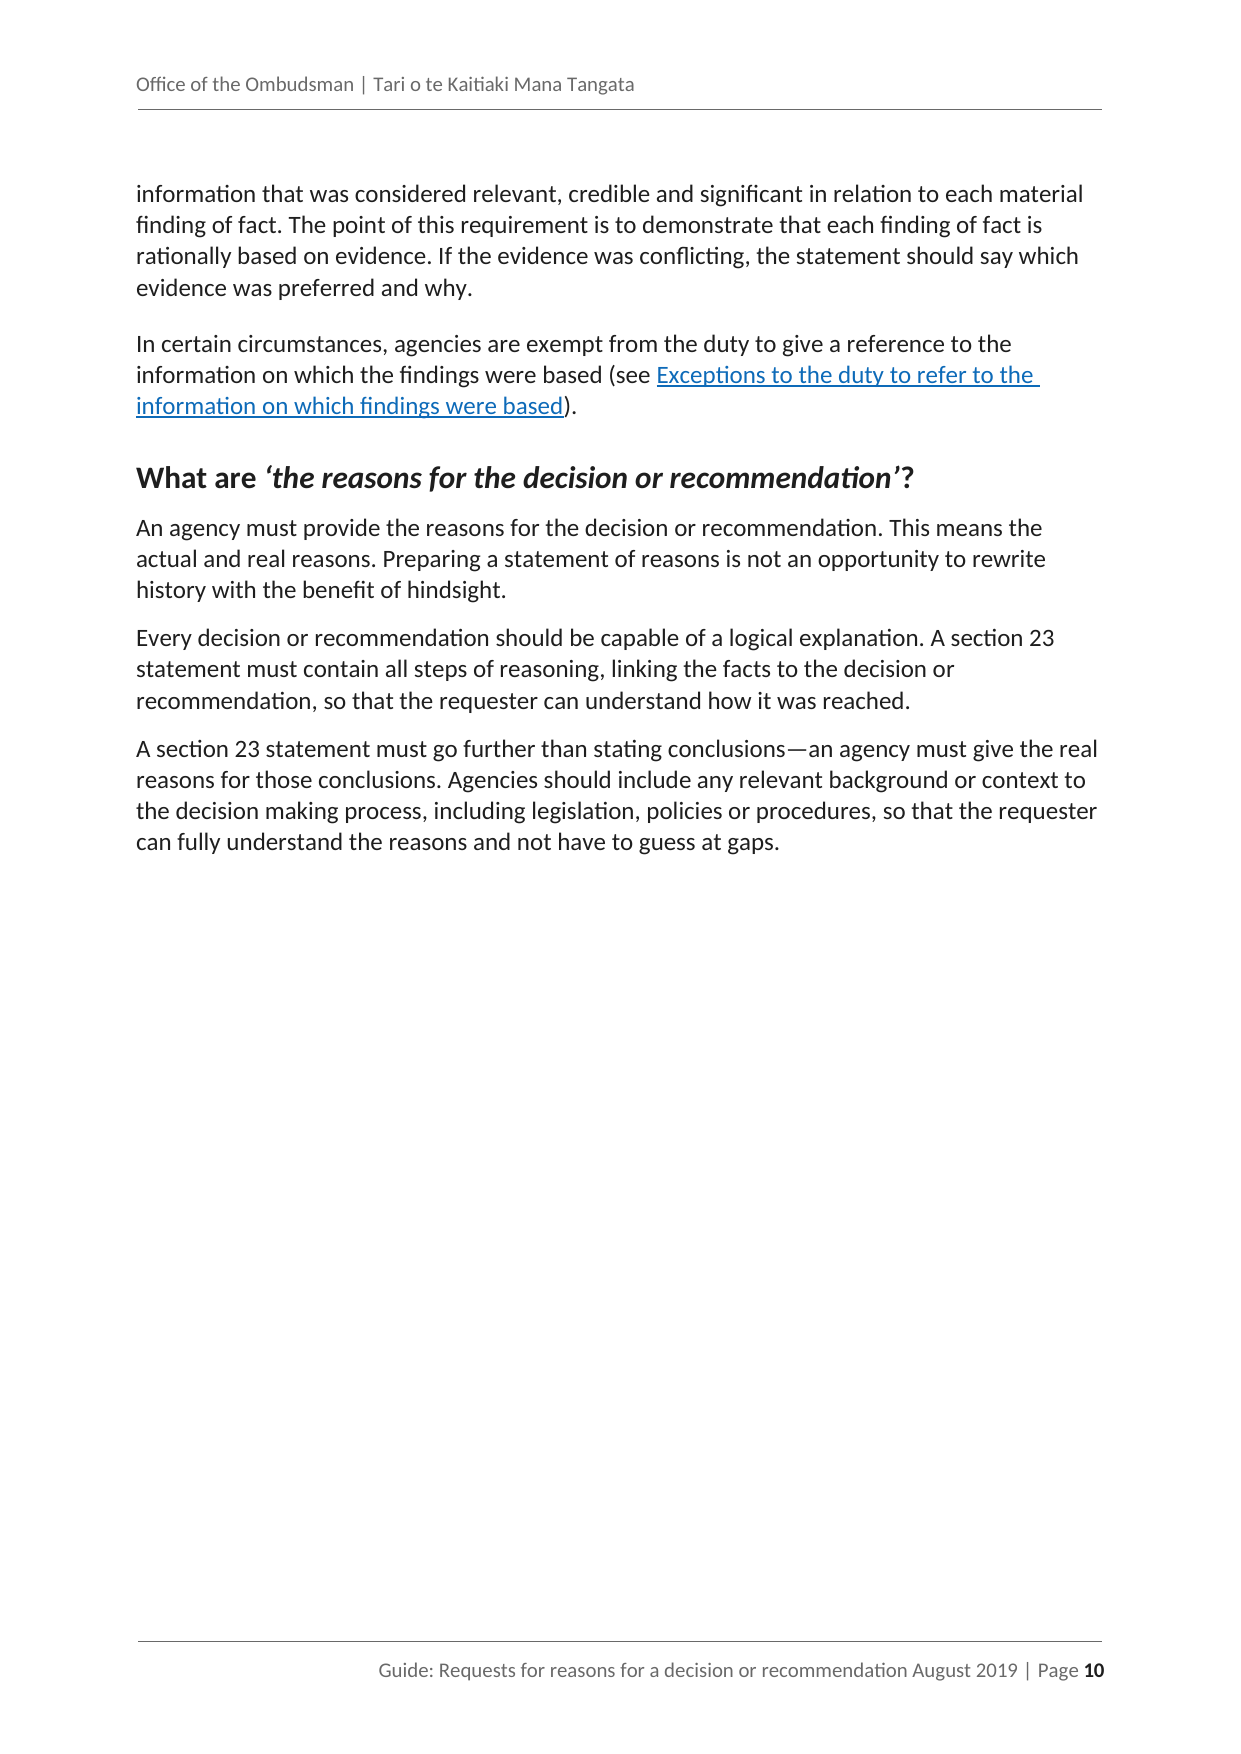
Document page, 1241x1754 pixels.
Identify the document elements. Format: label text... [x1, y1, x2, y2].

text In certain circumstances, agencies are exempt from the duty to give a reference to the information on which the findings were based (see Exceptions to the duty to refer to the information on which findings were based). [136, 327, 1104, 421]
text A section 23 statement must go further than stating conclusions—an agency must give the real reasons for those conclusions. Agencies should include any relevant background or context to the decision making process, including legislation, policies or procedures, so that the requester can fully understand the reasons and not have to guess at gaps. [136, 732, 1104, 857]
subtitle What are ‘the reasons for the decision or recommendation’? [136, 458, 1104, 497]
text Every decision or recommendation should be capable of a logical explanation. A section 23 statement must contain all steps of reasoning, linking the facts to the decision or recommendation, so that the requester can understand how it was reached. [136, 622, 1104, 715]
text An agency must provide the reasons for the decision or recommendation. This means the actual and real reasons. Preparing a statement of reasons is not an opportunity to rewrite history with the benefit of hindsight. [136, 511, 1104, 605]
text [136, 177, 1104, 302]
